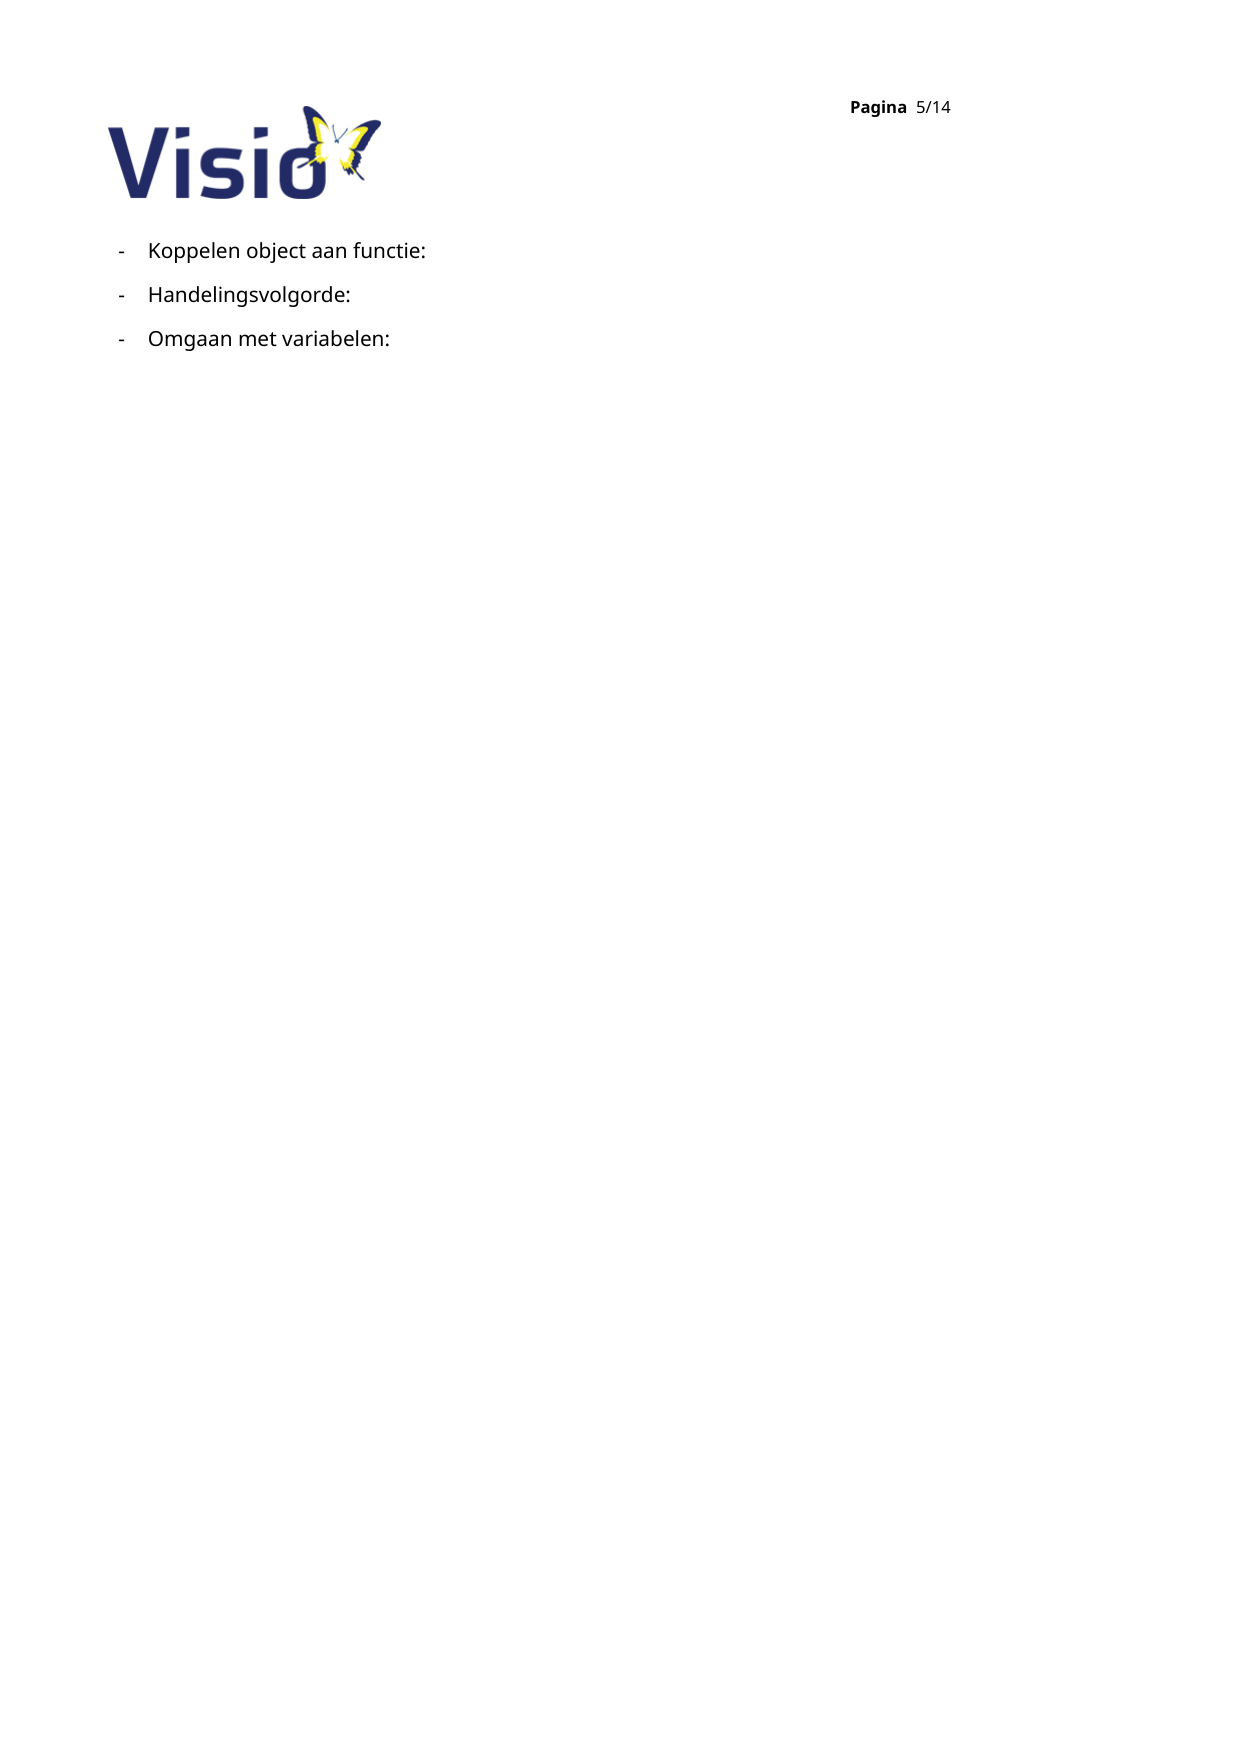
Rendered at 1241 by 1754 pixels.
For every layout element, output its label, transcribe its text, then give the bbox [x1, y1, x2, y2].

list Koppelen object aan functie: [118, 236, 1016, 265]
list Handelingsvolgorde: [118, 280, 1016, 308]
list Omgaan met variabelen: [118, 324, 1016, 352]
picture [96, 101, 392, 202]
